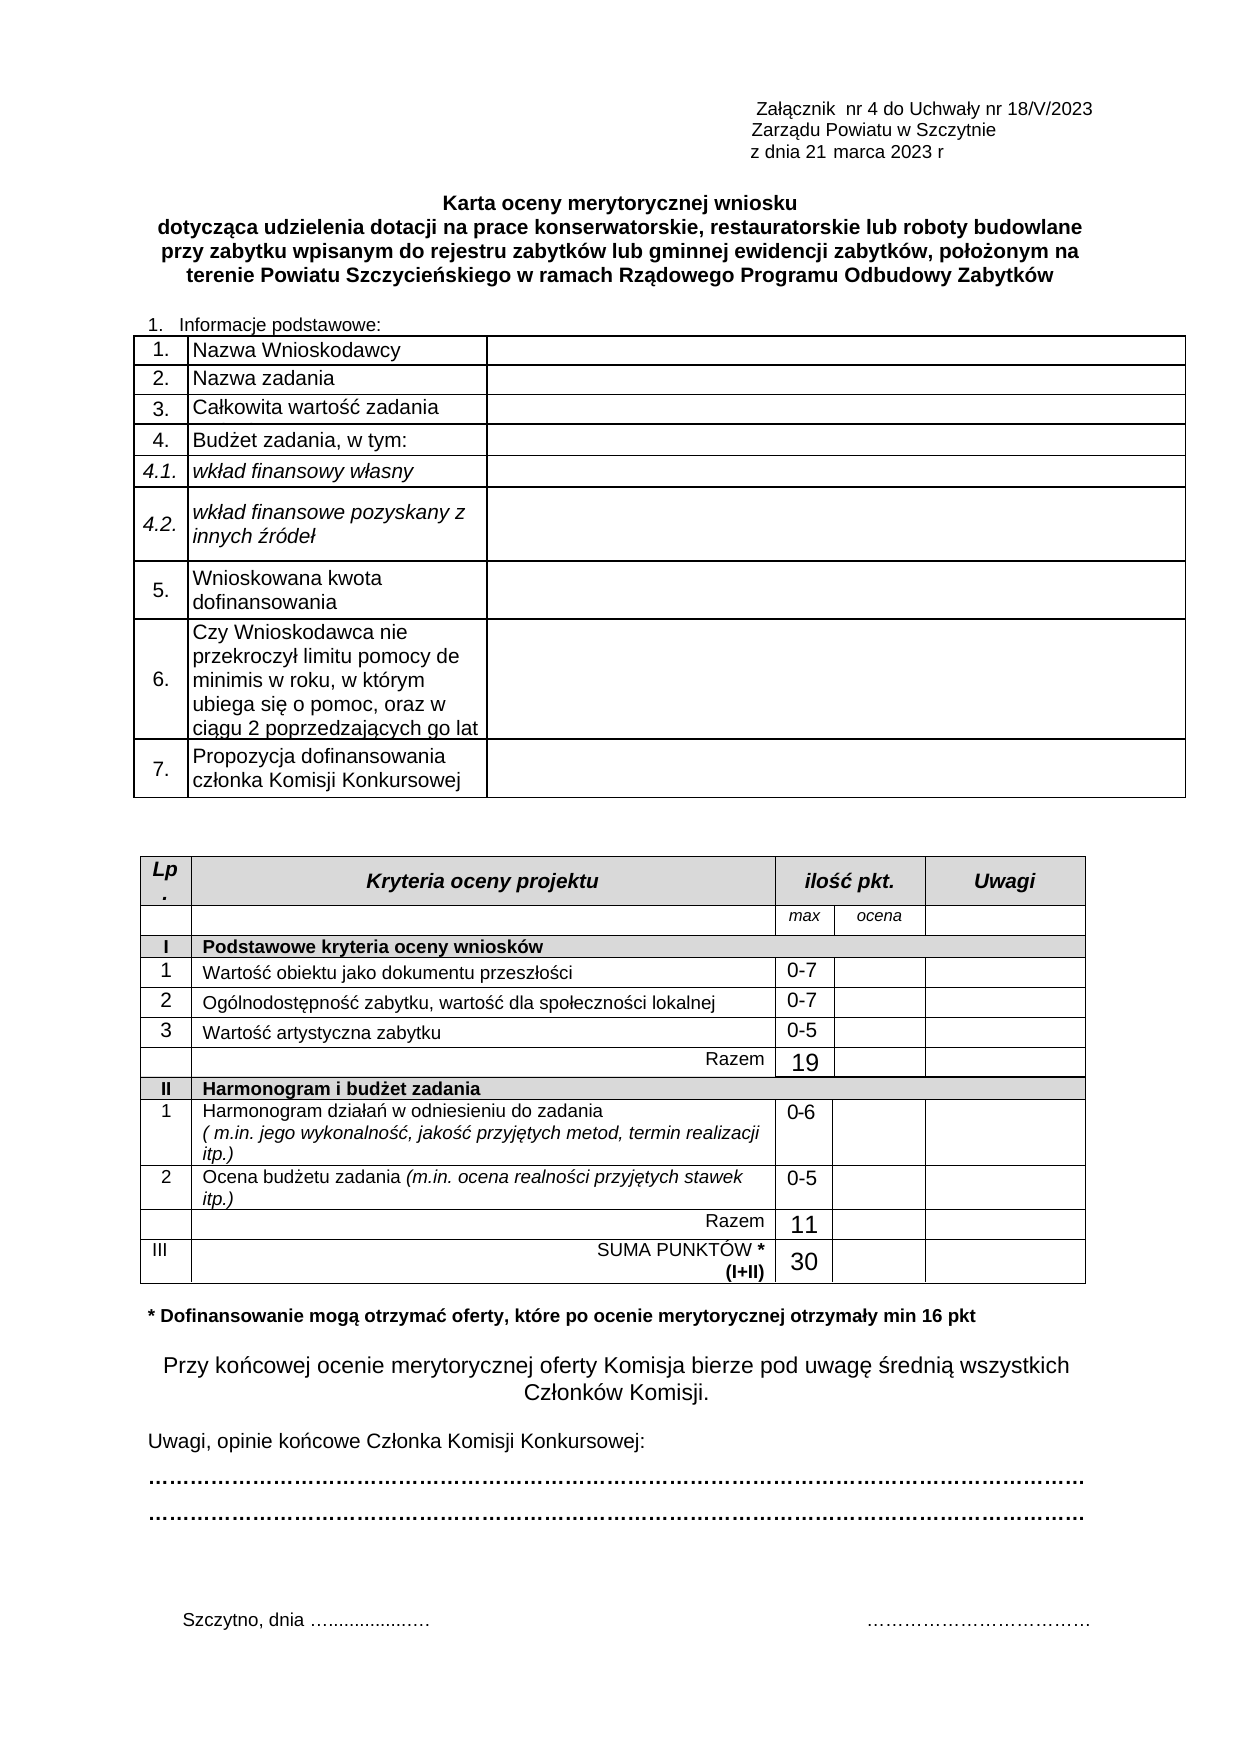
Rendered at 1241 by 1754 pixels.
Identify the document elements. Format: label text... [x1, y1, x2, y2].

table_cell [926, 906, 1085, 935]
table_cell 2. [135, 366, 187, 394]
table_header 1. [135, 337, 187, 364]
table_cell [488, 366, 1185, 394]
table_cell 0-5 [776, 1018, 834, 1047]
table_cell [141, 906, 191, 935]
table_cell 4.2. [135, 488, 187, 560]
table_cell [926, 1210, 1085, 1239]
table_cell [926, 1240, 1085, 1282]
text ……………………………………………………………………………………………………………………………………………………………………………………………………………………………………………… [148, 1465, 1093, 1525]
text * Dofinansowanie mogą otrzymać oferty, które po ocenie merytorycznej otrzymały min 16 pkt [148, 1304, 1093, 1326]
table_cell Podstawowe kryteria oceny wniosków [192, 936, 1085, 957]
text Uwagi, opinie końcowe Członka Komisji Konkursowej: [148, 1429, 1093, 1453]
table_cell [488, 425, 1185, 454]
text Przy końcowej ocenie merytorycznej oferty Komisja bierze pod uwagę średnią wszystkich [73, 1352, 1160, 1379]
table_header Lp. [141, 857, 191, 905]
table_cell Nazwa zadania [189, 366, 486, 394]
text dotycząca udzielenia dotacji na prace konserwatorskie, restauratorskie lub roboty budowlane przy zabytku wpisanym do rejestru zabytków lub gminnej ewidencji zabytków, położonym na terenie Powiatu Szczycieńskiego w ramach Rządowego Programu Odbudowy Zabytków [148, 215, 1093, 287]
table_cell [141, 1048, 191, 1076]
text 1. Informacje podstawowe: [148, 313, 1093, 335]
table_cell ocena [835, 906, 925, 935]
table_cell 0-7 [776, 958, 834, 987]
table_cell 0-6 [776, 1100, 832, 1165]
table_cell 4.1. [135, 456, 187, 486]
table_cell 2 [141, 1166, 191, 1209]
table_cell max [776, 906, 834, 935]
table_cell Razem [192, 1048, 775, 1076]
table_cell [192, 906, 775, 935]
table_cell [835, 988, 925, 1017]
table_cell [833, 1100, 925, 1165]
table_cell 3. [135, 395, 187, 423]
table_header ilość pkt. [776, 857, 925, 905]
table_cell 2 [141, 988, 191, 1017]
table_cell Wartość artystyczna zabytku [192, 1018, 775, 1047]
table_cell [926, 1166, 1085, 1209]
table_cell 4. [135, 425, 187, 454]
table_cell 3 [141, 1018, 191, 1047]
table_cell 7. [135, 740, 187, 797]
table_cell 6. [135, 620, 187, 738]
text Karta oceny merytorycznej wniosku [148, 191, 1093, 215]
table_cell 0-7 [776, 988, 834, 1017]
table_cell [926, 988, 1085, 1017]
table_header [488, 337, 1185, 364]
table_header Uwagi [926, 857, 1085, 905]
table_cell 1 [141, 958, 191, 987]
text Członków Komisji. [73, 1379, 1160, 1405]
table_cell [833, 1166, 925, 1209]
table_cell [833, 1210, 925, 1239]
text Szczytno, dnia …...............…. ……………………………… [148, 1609, 1093, 1631]
table_cell [926, 1048, 1085, 1076]
table_header Kryteria oceny projektu [192, 857, 775, 905]
table_cell [488, 620, 1185, 738]
table_cell SUMA PUNKTÓW * (I+II) [192, 1240, 775, 1282]
table_cell [488, 456, 1185, 486]
table_cell [926, 1100, 1085, 1165]
table_cell wkład finansowe pozyskany z innych źródeł [189, 488, 486, 560]
table_cell [488, 562, 1185, 618]
table_cell II [141, 1078, 191, 1099]
table_cell Ocena budżetu zadania (m.in. ocena realności przyjętych stawek itp.) [192, 1166, 775, 1209]
table_cell III [141, 1240, 191, 1282]
table_cell Czy Wnioskodawca nie przekroczył limitu pomocy de minimis w roku, w którym ubiega się o pomoc, oraz w ciągu 2 poprzedzających go lat [189, 620, 486, 738]
table_cell 19 [776, 1048, 834, 1076]
table_cell [488, 488, 1185, 560]
table_cell [488, 740, 1185, 797]
table_cell Wartość obiektu jako dokumentu przeszłości [192, 958, 775, 987]
table_cell 5. [135, 562, 187, 618]
table_cell Propozycja dofinansowania członka Komisji Konkursowej [189, 740, 486, 797]
table_cell 0-5 [776, 1166, 832, 1209]
table_cell [833, 1240, 925, 1282]
table_cell 30 [776, 1240, 832, 1282]
table_cell [835, 958, 925, 987]
table_cell Harmonogram i budżet zadania [192, 1078, 1085, 1099]
table_cell Harmonogram działań w odniesieniu do zadania ( m.in. jego wykonalność, jakość przyjętych metod, termin realizacji itp.) [192, 1100, 775, 1165]
table_cell Razem [192, 1210, 775, 1239]
table_cell [835, 1018, 925, 1047]
table_cell Wnioskowana kwota dofinansowania [189, 562, 486, 618]
table_cell Ogólnodostępność zabytku, wartość dla społeczności lokalnej [192, 988, 775, 1017]
table_cell [926, 958, 1085, 987]
table_cell [926, 1018, 1085, 1047]
table_cell 11 [776, 1210, 832, 1239]
table_cell I [141, 936, 191, 957]
table_cell [835, 1048, 925, 1076]
table_cell [141, 1210, 191, 1239]
table_cell 1 [141, 1100, 191, 1165]
table_cell Całkowita wartość zadania zadania [189, 395, 486, 423]
table_cell wkład finansowy własny [189, 456, 486, 486]
table_cell [488, 395, 1185, 423]
table_cell Budżet zadania, w tym: [189, 425, 486, 454]
table_header Nazwa Wnioskodawcy [189, 337, 486, 364]
